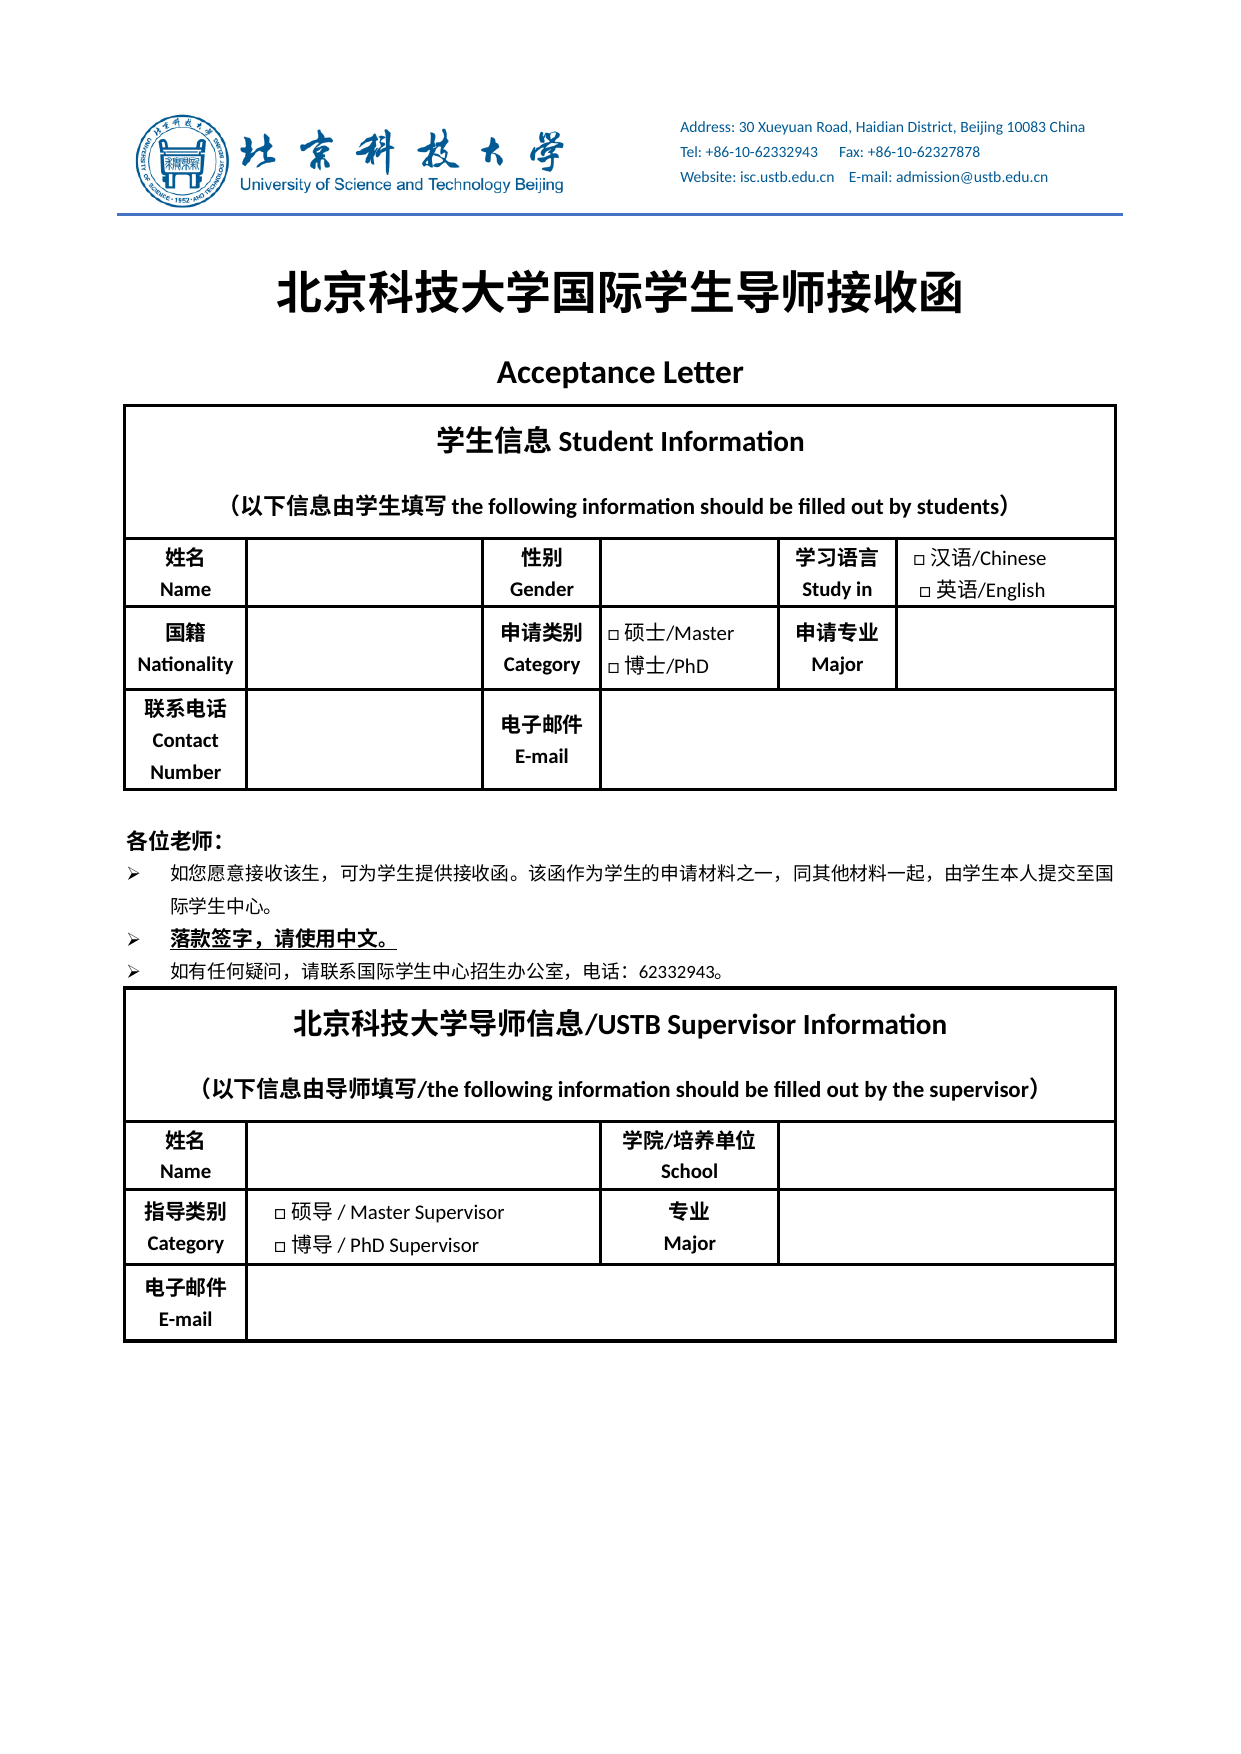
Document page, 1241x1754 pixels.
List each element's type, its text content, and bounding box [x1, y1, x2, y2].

table_cell 申请专业 Major [780, 608, 895, 688]
table_cell [602, 540, 777, 605]
table_cell [780, 1191, 1114, 1263]
table_cell □ 硕导 / Master Supervisor □ 博导 / PhD Supervisor [248, 1191, 599, 1263]
table_cell [248, 1266, 1114, 1339]
table_cell [780, 1123, 1114, 1188]
table_cell 联系电话 Contact Number [126, 691, 245, 788]
table_cell 电子邮件 E-mail [126, 1266, 245, 1339]
table_cell 学院/培养单位 School [602, 1123, 777, 1188]
table_cell 学习语言 Study in [780, 540, 895, 605]
table_cell □ 汉语/Chinese □ 英语/English [898, 540, 1114, 605]
table_cell 姓名 Name [126, 540, 245, 605]
picture [128, 108, 570, 213]
table_cell [898, 608, 1114, 688]
table_cell 姓名 Name [126, 1123, 245, 1188]
text 北京科技大学国际学生导师接收函 [118, 241, 1122, 338]
table_cell 申请类别 Category [484, 608, 599, 688]
table_cell [248, 608, 481, 688]
table_cell [248, 691, 481, 788]
table_cell □ 硕士/Master □ 博士/PhD [602, 608, 777, 688]
table_cell [602, 691, 1114, 788]
text Acceptance Letter [118, 338, 1122, 403]
table_cell [248, 1123, 599, 1188]
table_cell 北京科技大学导师信息/USTB Supervisor Information （以下信息由导师填写/the following information should be filled out by the supervisor） [126, 990, 1114, 1119]
table_cell [248, 540, 481, 605]
table_cell 国籍 Nationality [126, 608, 245, 688]
table_cell 指导类别 Category [126, 1191, 245, 1263]
table_cell 专业 Major [602, 1191, 777, 1263]
table_cell 各位老师： 如您愿意接收该生，可为学生提供接收函。该函作为学生的申请材料之一，同其他材料一起，由学生本人提交至国际学生中心。 落款签字，请使用中文。 如有任何疑问，请联系国际学生中心招生办公室，电话：62332943。 [125, 791, 1116, 986]
table_cell 电子邮件 E-mail [484, 691, 599, 788]
table_header 学生信息Student Information （以下信息由学生填写the following information should be filled out by students） [126, 407, 1114, 537]
table_cell 性别 Gender [484, 540, 599, 605]
